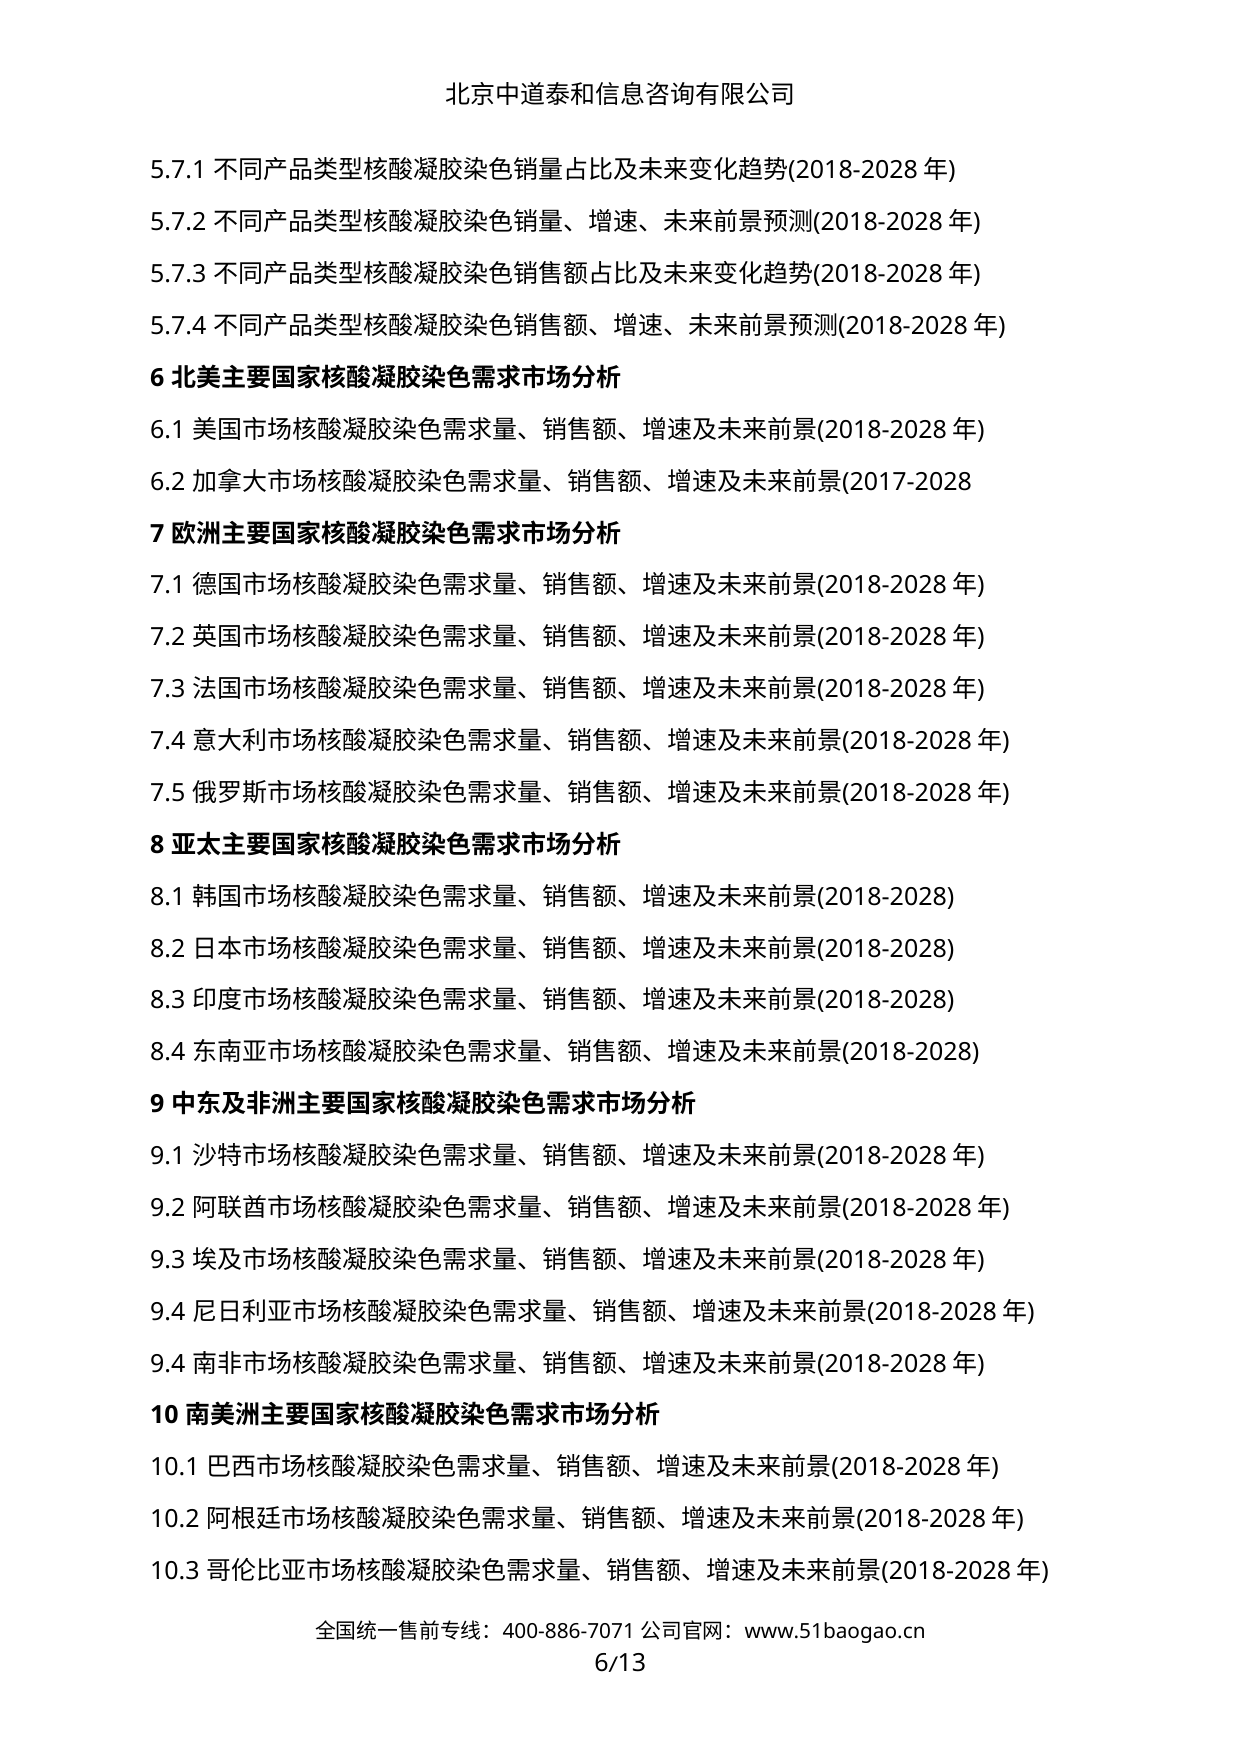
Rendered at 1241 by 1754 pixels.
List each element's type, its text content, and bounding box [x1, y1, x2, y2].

text 8.2 日本市场核酸凝胶染色需求量、销售额、增速及未来前景(2018-2028) [150, 928, 1090, 964]
text 9.4 南非市场核酸凝胶染色需求量、销售额、增速及未来前景(2018-2028年) [150, 1343, 1090, 1379]
text 7.3 法国市场核酸凝胶染色需求量、销售额、增速及未来前景(2018-2028年) [150, 669, 1090, 705]
text 9.4 尼日利亚市场核酸凝胶染色需求量、销售额、增速及未来前景(2018-2028年) [150, 1291, 1090, 1327]
text 7.2 英国市场核酸凝胶染色需求量、销售额、增速及未来前景(2018-2028年) [150, 617, 1090, 653]
text 10.2 阿根廷市场核酸凝胶染色需求量、销售额、增速及未来前景(2018-2028年) [150, 1499, 1090, 1535]
text 7.4 意大利市场核酸凝胶染色需求量、销售额、增速及未来前景(2018-2028年) [150, 721, 1090, 757]
text 7.5 俄罗斯市场核酸凝胶染色需求量、销售额、增速及未来前景(2018-2028年) [150, 772, 1090, 809]
text 8.3 印度市场核酸凝胶染色需求量、销售额、增速及未来前景(2018-2028) [150, 980, 1090, 1016]
text 7.1 德国市场核酸凝胶染色需求量、销售额、增速及未来前景(2018-2028年) [150, 565, 1090, 601]
text 8 亚太主要国家核酸凝胶染色需求市场分析 [150, 824, 1090, 861]
text 6.1 美国市场核酸凝胶染色需求量、销售额、增速及未来前景(2018-2028年) [150, 409, 1090, 446]
text 8.1 韩国市场核酸凝胶染色需求量、销售额、增速及未来前景(2018-2028) [150, 876, 1090, 912]
text 6 北美主要国家核酸凝胶染色需求市场分析 [150, 357, 1090, 394]
text 9.3 埃及市场核酸凝胶染色需求量、销售额、增速及未来前景(2018-2028年) [150, 1239, 1090, 1276]
text 9.2 阿联酋市场核酸凝胶染色需求量、销售额、增速及未来前景(2018-2028年) [150, 1187, 1090, 1224]
text 10.3 哥伦比亚市场核酸凝胶染色需求量、销售额、增速及未来前景(2018-2028年) [150, 1551, 1090, 1587]
text 8.4 东南亚市场核酸凝胶染色需求量、销售额、增速及未来前景(2018-2028) [150, 1032, 1090, 1068]
text 7 欧洲主要国家核酸凝胶染色需求市场分析 [150, 513, 1090, 549]
text 5.7.3 不同产品类型核酸凝胶染色销售额占比及未来变化趋势(2018-2028年) [150, 254, 1090, 290]
text 6.2 加拿大市场核酸凝胶染色需求量、销售额、增速及未来前景(2017-2028 [150, 461, 1090, 497]
text 9 中东及非洲主要国家核酸凝胶染色需求市场分析 [150, 1084, 1090, 1120]
text 5.7.2 不同产品类型核酸凝胶染色销量、增速、未来前景预测(2018-2028年) [150, 202, 1090, 238]
text 5.7.1 不同产品类型核酸凝胶染色销量占比及未来变化趋势(2018-2028年) [150, 150, 1090, 186]
text 5.7.4 不同产品类型核酸凝胶染色销售额、增速、未来前景预测(2018-2028年) [150, 306, 1090, 342]
text 10.1 巴西市场核酸凝胶染色需求量、销售额、增速及未来前景(2018-2028年) [150, 1447, 1090, 1483]
text 9.1 沙特市场核酸凝胶染色需求量、销售额、增速及未来前景(2018-2028年) [150, 1136, 1090, 1172]
text 10 南美洲主要国家核酸凝胶染色需求市场分析 [150, 1395, 1090, 1431]
